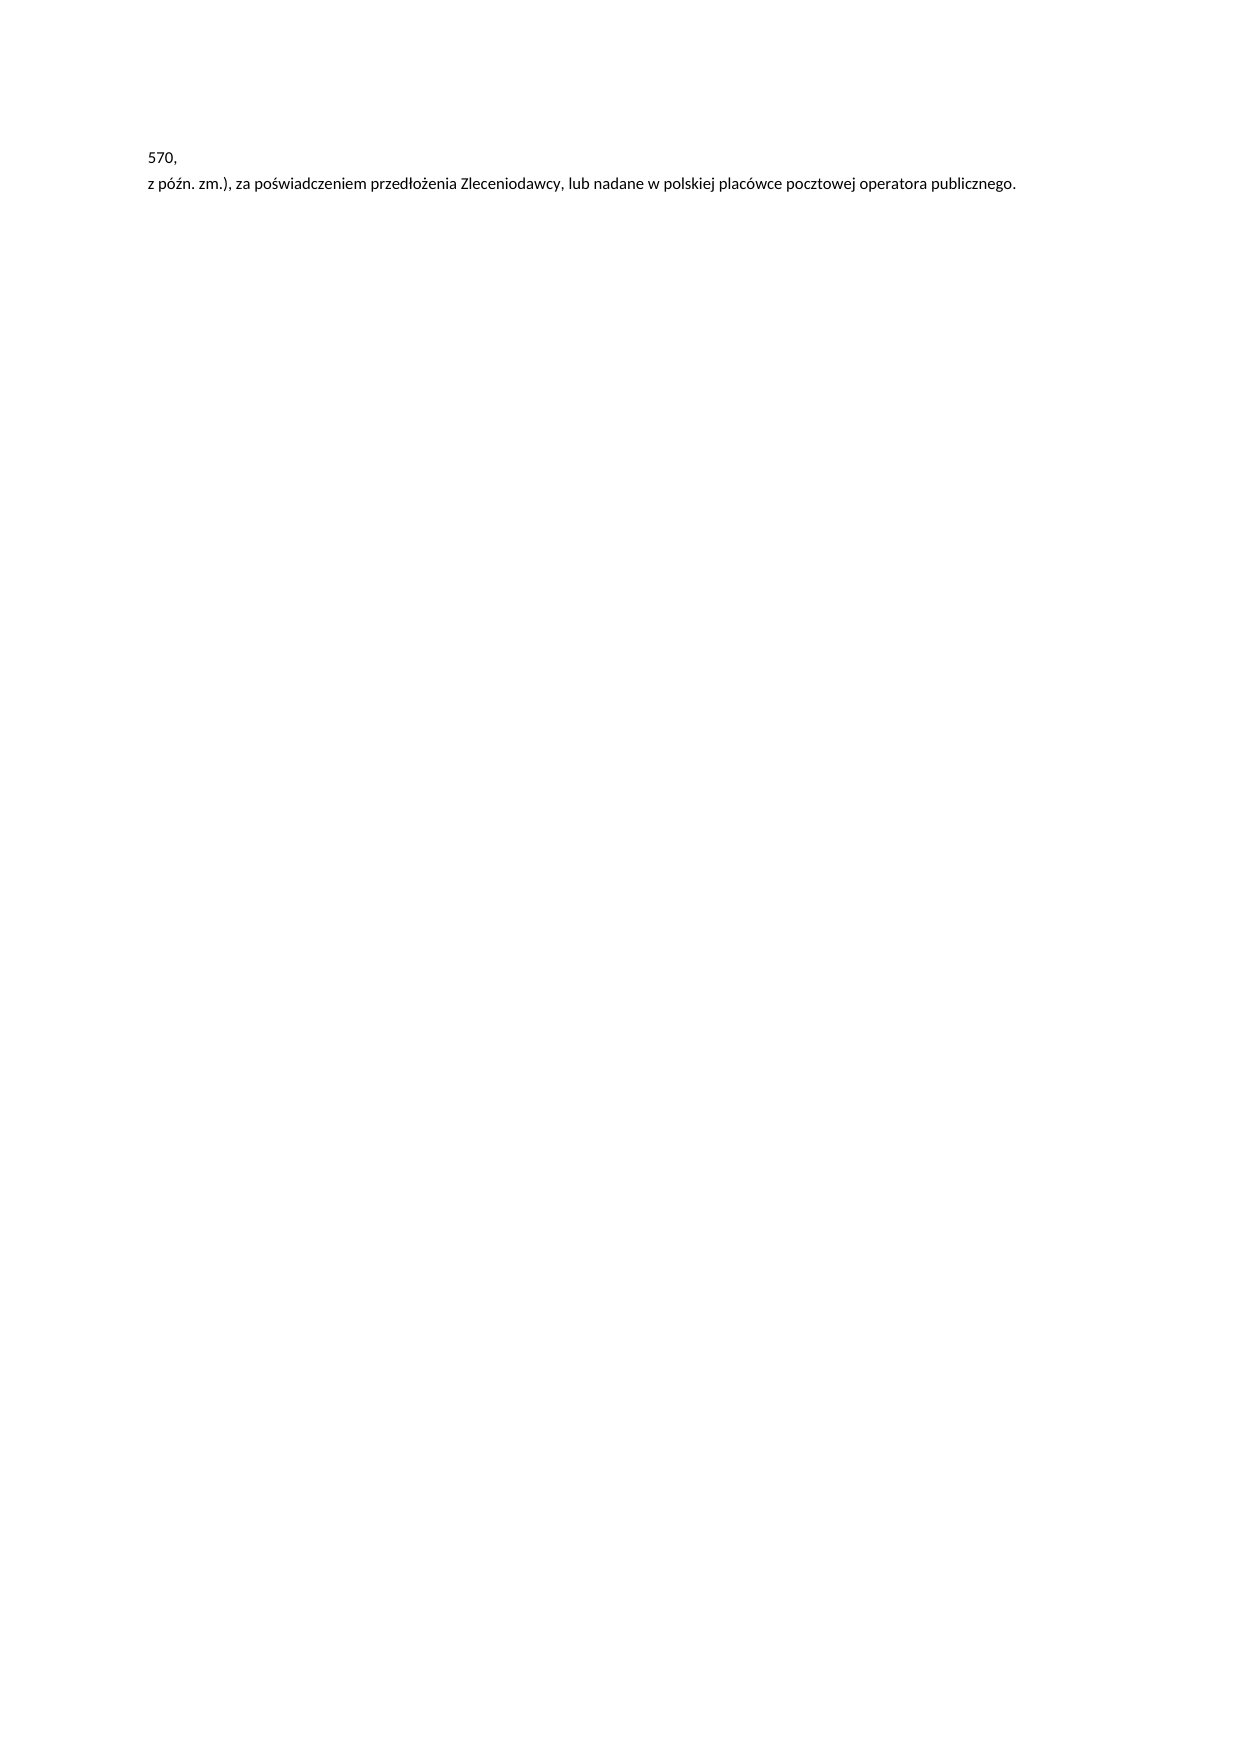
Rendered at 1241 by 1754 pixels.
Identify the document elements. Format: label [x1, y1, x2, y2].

text [148, 148, 1092, 194]
